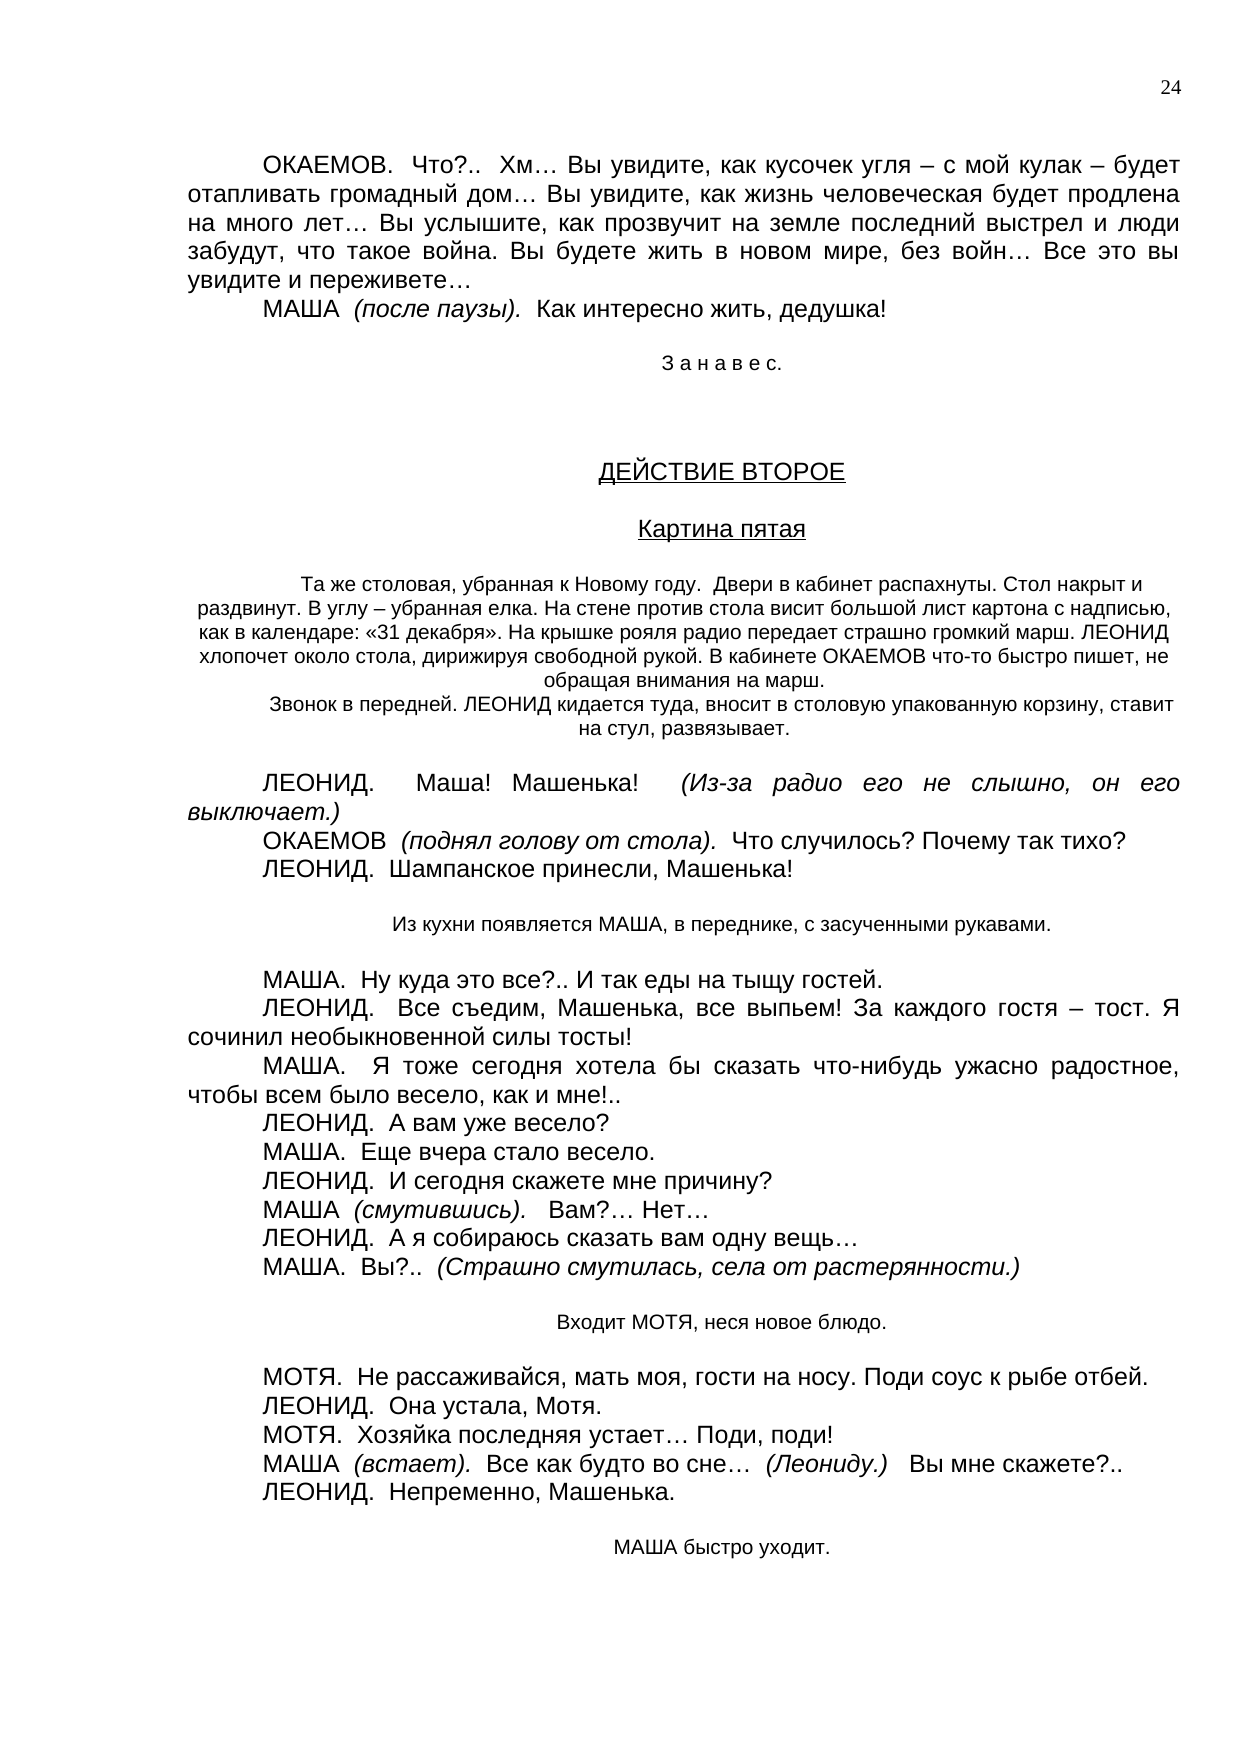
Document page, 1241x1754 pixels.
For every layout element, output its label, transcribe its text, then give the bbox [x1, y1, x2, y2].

text ОКАЕМОВ. Что?.. Хм… Вы увидите, как кусочек угля – с мой кулак – будет отапливать громадный дом… Вы увидите, как жизнь человеческая будет продлена на много лет… Вы услышите, как прозвучит на земле последний выстрел и люди забудут, что такое война. Вы будете жить в новом мире, без войн… Все это вы увидите и переживете… [187, 150, 1181, 294]
text МОТЯ. Не рассаживайся, мать моя, гости на носу. Поди соус к рыбе отбей. [187, 1362, 1181, 1391]
text Из кухни появляется МАША, в переднике, с засученными рукавами. [187, 912, 1181, 936]
text ЛЕОНИД. И сегодня скажете мне причину? [187, 1166, 1181, 1194]
text ОКАЕМОВ (поднял голову от стола). Что случилось? Почему так тихо? [187, 826, 1181, 854]
text ДЕЙСТВИЕ ВТОРОЕ [187, 457, 1181, 485]
text МАША. Еще вчера стало весело. [187, 1137, 1181, 1166]
text ЛЕОНИД. Непременно, Машенька. [187, 1477, 1181, 1506]
text МАША. Ну куда это все?.. И так еды на тыщу гостей. [187, 964, 1181, 993]
text МАША (после паузы). Как интересно жить, дедушка! [187, 294, 1181, 322]
text МАША быстро уходит. [187, 1535, 1181, 1559]
text ЛЕОНИД. Шампанское принесли, Машенька! [187, 854, 1181, 883]
text МАША (встает). Все как будто во сне… (Леониду.) Вы мне скажете?.. [187, 1448, 1181, 1477]
text МАША. Вы?.. (Страшно смутилась, села от растерянности.) [187, 1252, 1181, 1281]
text ЛЕОНИД. Маша! Машенька! (Из-за радио его не слышно, он его выключает.) [187, 768, 1181, 826]
text МАША (смутившись). Вам?… Нет… [187, 1194, 1181, 1223]
text Картина пятая [187, 514, 1181, 543]
text ЛЕОНИД. Она устала, Мотя. [187, 1391, 1181, 1420]
text Звонок в передней. ЛЕОНИД кидается туда, вносит в столовую упакованную корзину, ставит на стул, развязывает. [187, 691, 1181, 739]
text МОТЯ. Хозяйка последняя устает… Поди, поди! [187, 1420, 1181, 1448]
text ЛЕОНИД. А я собираюсь сказать вам одну вещь… [187, 1223, 1181, 1252]
text МАША. Я тоже сегодня хотела бы сказать что-нибудь ужасно радостное, чтобы всем было весело, как и мне!.. [187, 1051, 1181, 1108]
text Та же столовая, убранная к Новому году. Двери в кабинет распахнуты. Стол накрыт и раздвинут. В углу – убранная елка. На стене против стола висит большой лист картона с надписью, как в календаре: «31 декабря». На крышке рояля радио передает страшно громкий марш. ЛЕОНИД хлопочет около стола, дирижируя свободной рукой. В кабинете ОКАЕМОВ что-то быстро пишет, не обращая внимания на марш. [187, 572, 1181, 691]
text З а н а в е с. [187, 351, 1181, 375]
text ЛЕОНИД. Все съедим, Машенька, все выпьем! За каждого гостя – тост. Я сочинил необыкновенной силы тосты! [187, 993, 1181, 1051]
text ЛЕОНИД. А вам уже весело? [187, 1108, 1181, 1137]
text Входит МОТЯ, неся новое блюдо. [187, 1309, 1181, 1333]
